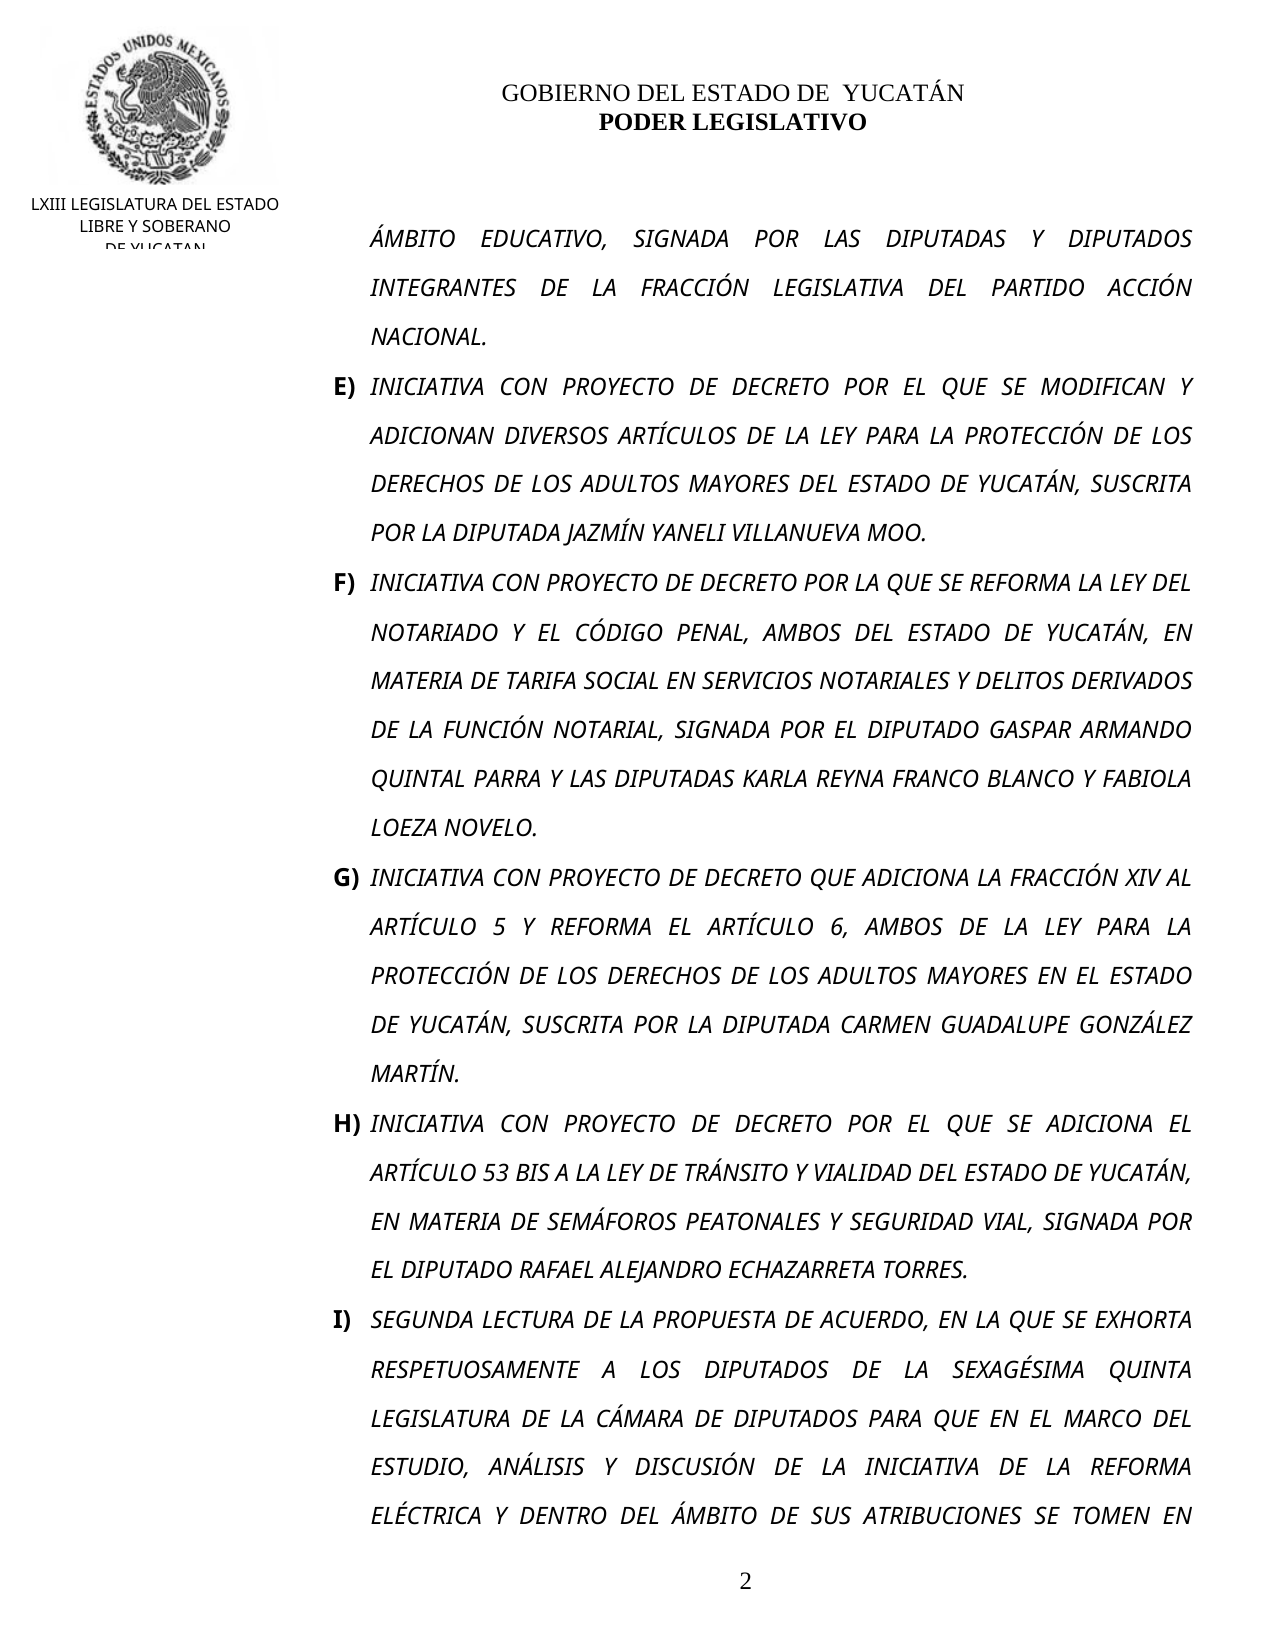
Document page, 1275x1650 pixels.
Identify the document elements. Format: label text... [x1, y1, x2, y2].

list INICIATIVA CON PROYECTO DE DECRETO POR EL QUE SE ADICIONA EL ARTÍCULO 53 BIS A LA LEY DE TRÁNSITO Y VIALIDAD DEL ESTADO DE YUCATÁN, EN MATERIA DE SEMÁFOROS PEATONALES Y SEGURIDAD VIAL, SIGNADA POR EL DIPUTADO RAFAEL ALEJANDRO ECHAZARRETA TORRES. [333, 1105, 1196, 1286]
picture [39, 26, 279, 184]
list INICIATIVA CON PROYECTO DE DECRETO POR EL QUE SE MODIFICAN Y ADICIONAN DIVERSOS ARTÍCULOS DE LA LEY PARA LA PROTECCIÓN DE LOS DERECHOS DE LOS ADULTOS MAYORES DEL ESTADO DE YUCATÁN, SUSCRITA POR LA DIPUTADA JAZMÍN YANELI VILLANUEVA MOO. [333, 368, 1196, 549]
list INICIATIVA CON PROYECTO DE DECRETO POR LA QUE SE REFORMA LA LEY DEL NOTARIADO Y EL CÓDIGO PENAL, AMBOS DEL ESTADO DE YUCATÁN, EN MATERIA DE TARIFA SOCIAL EN SERVICIOS NOTARIALES Y DELITOS DERIVADOS DE LA FUNCIÓN NOTARIAL, SIGNADA POR EL DIPUTADO GASPAR ARMANDO QUINTAL PARRA Y LAS DIPUTADAS KARLA REYNA FRANCO BLANCO Y FABIOLA LOEZA NOVELO. [333, 565, 1196, 843]
list INICIATIVA CON PROYECTO DE DECRETO QUE ADICIONA LA FRACCIÓN XIV AL ARTÍCULO 5 Y REFORMA EL ARTÍCULO 6, AMBOS DE LA LEY PARA LA PROTECCIÓN DE LOS DERECHOS DE LOS ADULTOS MAYORES EN EL ESTADO DE YUCATÁN, SUSCRITA POR LA DIPUTADA CARMEN GUADALUPE GONZÁLEZ MARTÍN. [333, 859, 1196, 1089]
